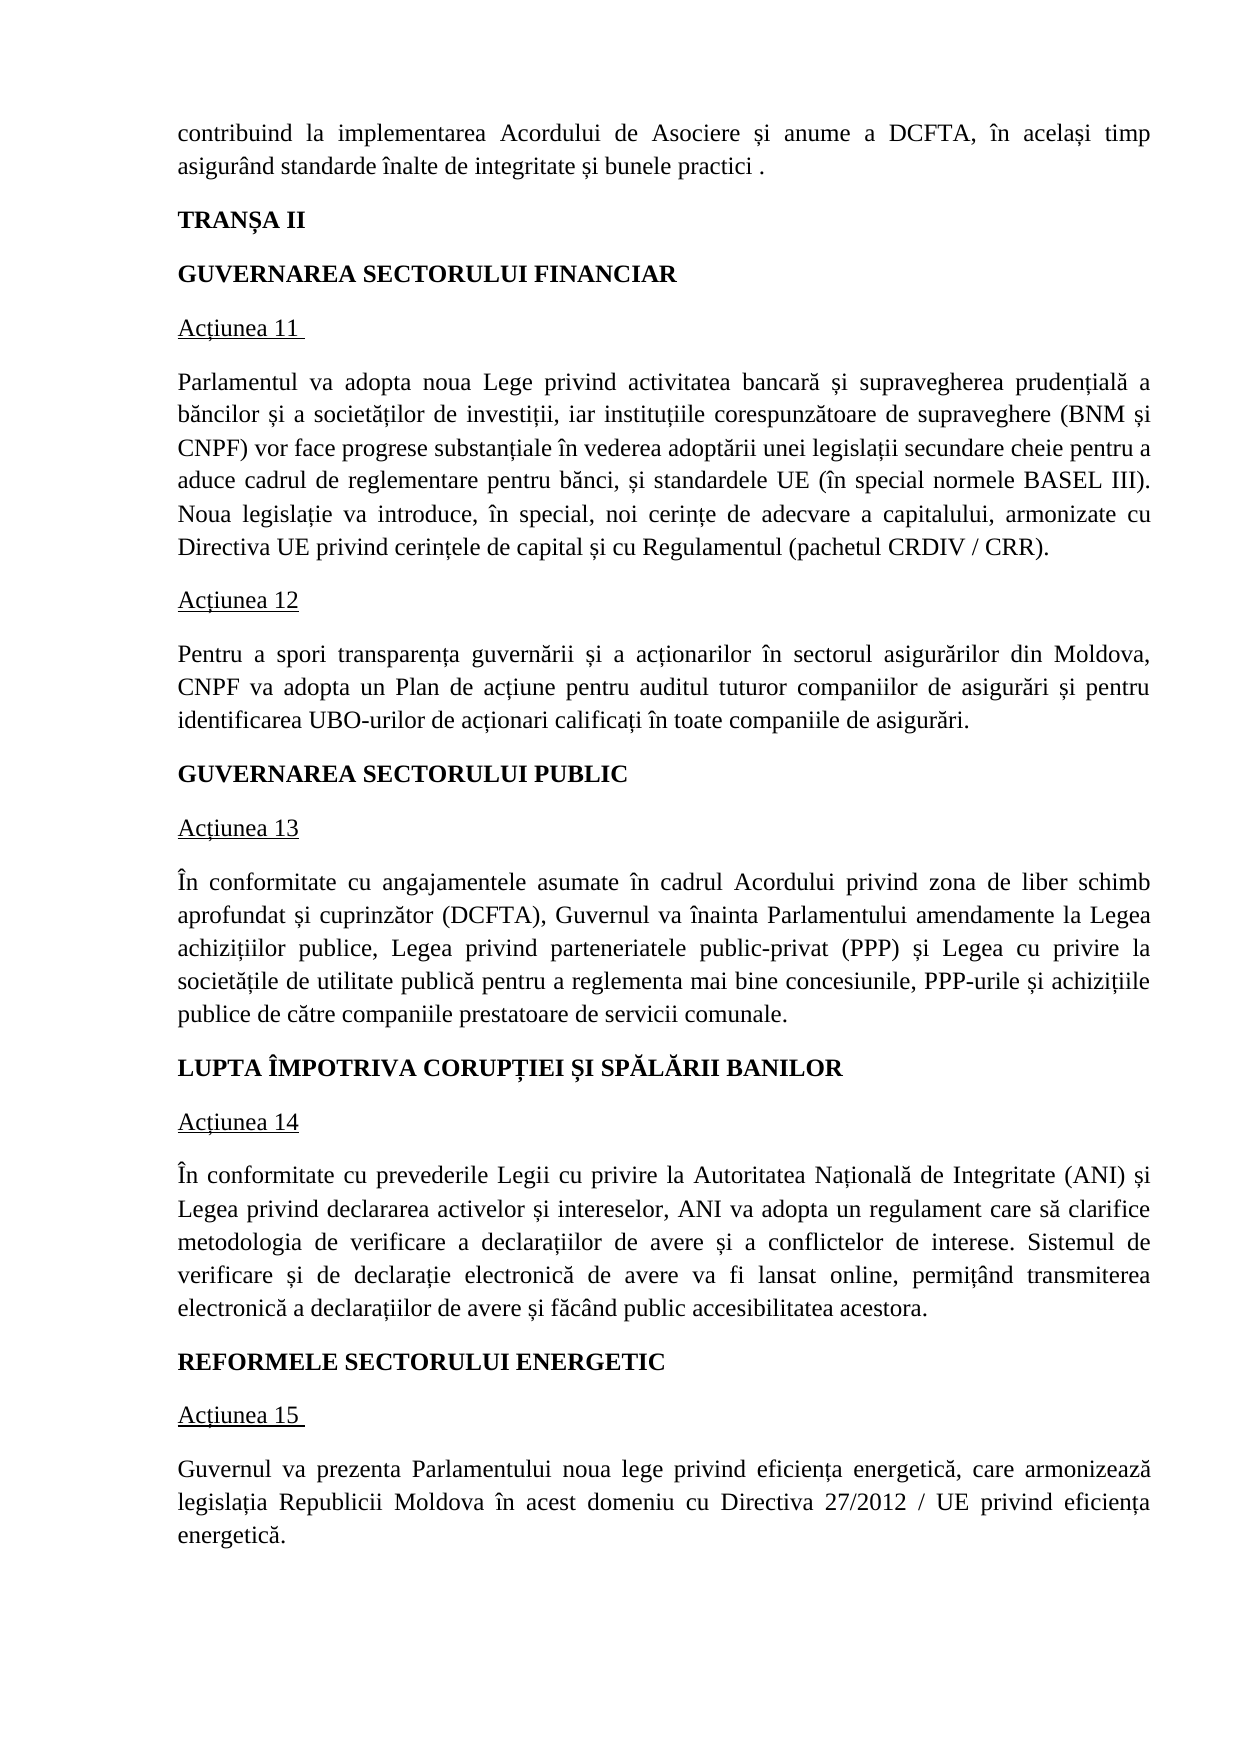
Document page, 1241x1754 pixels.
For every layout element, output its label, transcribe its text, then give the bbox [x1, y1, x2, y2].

text GUVERNAREA SECTORULUI FINANCIAR [177, 259, 1152, 288]
text LUPTA ÎMPOTRIVA CORUPȚIEI ȘI SPĂLĂRII BANILOR [177, 1053, 1152, 1082]
text Acțiunea 14 [177, 1107, 1152, 1136]
text Acțiunea 11 [177, 313, 1152, 341]
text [177, 118, 1152, 180]
text Acțiunea 15 [177, 1400, 1152, 1429]
text Acțiunea 13 [177, 813, 1152, 842]
text Pentru a spori transparența guvernării și a acționarilor în sectorul asigurărilor din Moldova, CNPF va adopta un Plan de acțiune pentru auditul tuturor companiilor de asigurări și pentru identificarea UBO-urilor de acționari calificați în toate companiile de asigurări. [177, 639, 1152, 734]
text În conformitate cu angajamentele asumate în cadrul Acordului privind zona de liber schimb aprofundat și cuprinzător (DCFTA), Guvernul va înainta Parlamentului amendamente la Legea achizițiilor publice, Legea privind parteneriatele public-privat (PPP) și Legea cu privire la societățile de utilitate publică pentru a reglementa mai bine concesiunile, PPP-urile și achizițiile publice de către companiile prestatoare de servicii comunale. [177, 867, 1152, 1028]
text TRANȘA II [177, 205, 1152, 234]
text Parlamentul va adopta noua Lege privind activitatea bancară și supravegherea prudențială a băncilor și a societăților de investiții, iar instituțiile corespunzătoare de supraveghere (BNM și CNPF) vor face progrese substanțiale în vederea adoptării unei legislații secundare cheie pentru a aduce cadrul de reglementare pentru bănci, și standardele UE (în special normele BASEL III). Noua legislație va introduce, în special, noi cerințe de adecvare a capitalului, armonizate cu Directiva UE privind cerințele de capital și cu Regulamentul (pachetul CRDIV / CRR). [177, 367, 1152, 560]
text GUVERNAREA SECTORULUI PUBLIC [177, 759, 1152, 788]
text REFORMELE SECTORULUI ENERGETIC [177, 1347, 1152, 1375]
text Guvernul va prezenta Parlamentului noua lege privind eficiența energetică, care armonizează legislația Republicii Moldova în acest domeniu cu Directiva 27/2012 / UE privind eficiența energetică. [177, 1454, 1152, 1549]
text În conformitate cu prevederile Legii cu privire la Autoritatea Națională de Integritate (ANI) și Legea privind declararea activelor și intereselor, ANI va adopta un regulament care să clarifice metodologia de verificare a declarațiilor de avere și a conflictelor de interese. Sistemul de verificare și de declarație electronică de avere va fi lansat online, permițând transmiterea electronică a declarațiilor de avere și făcând public accesibilitatea acestora. [177, 1161, 1152, 1321]
text Acțiunea 12 [177, 586, 1152, 614]
